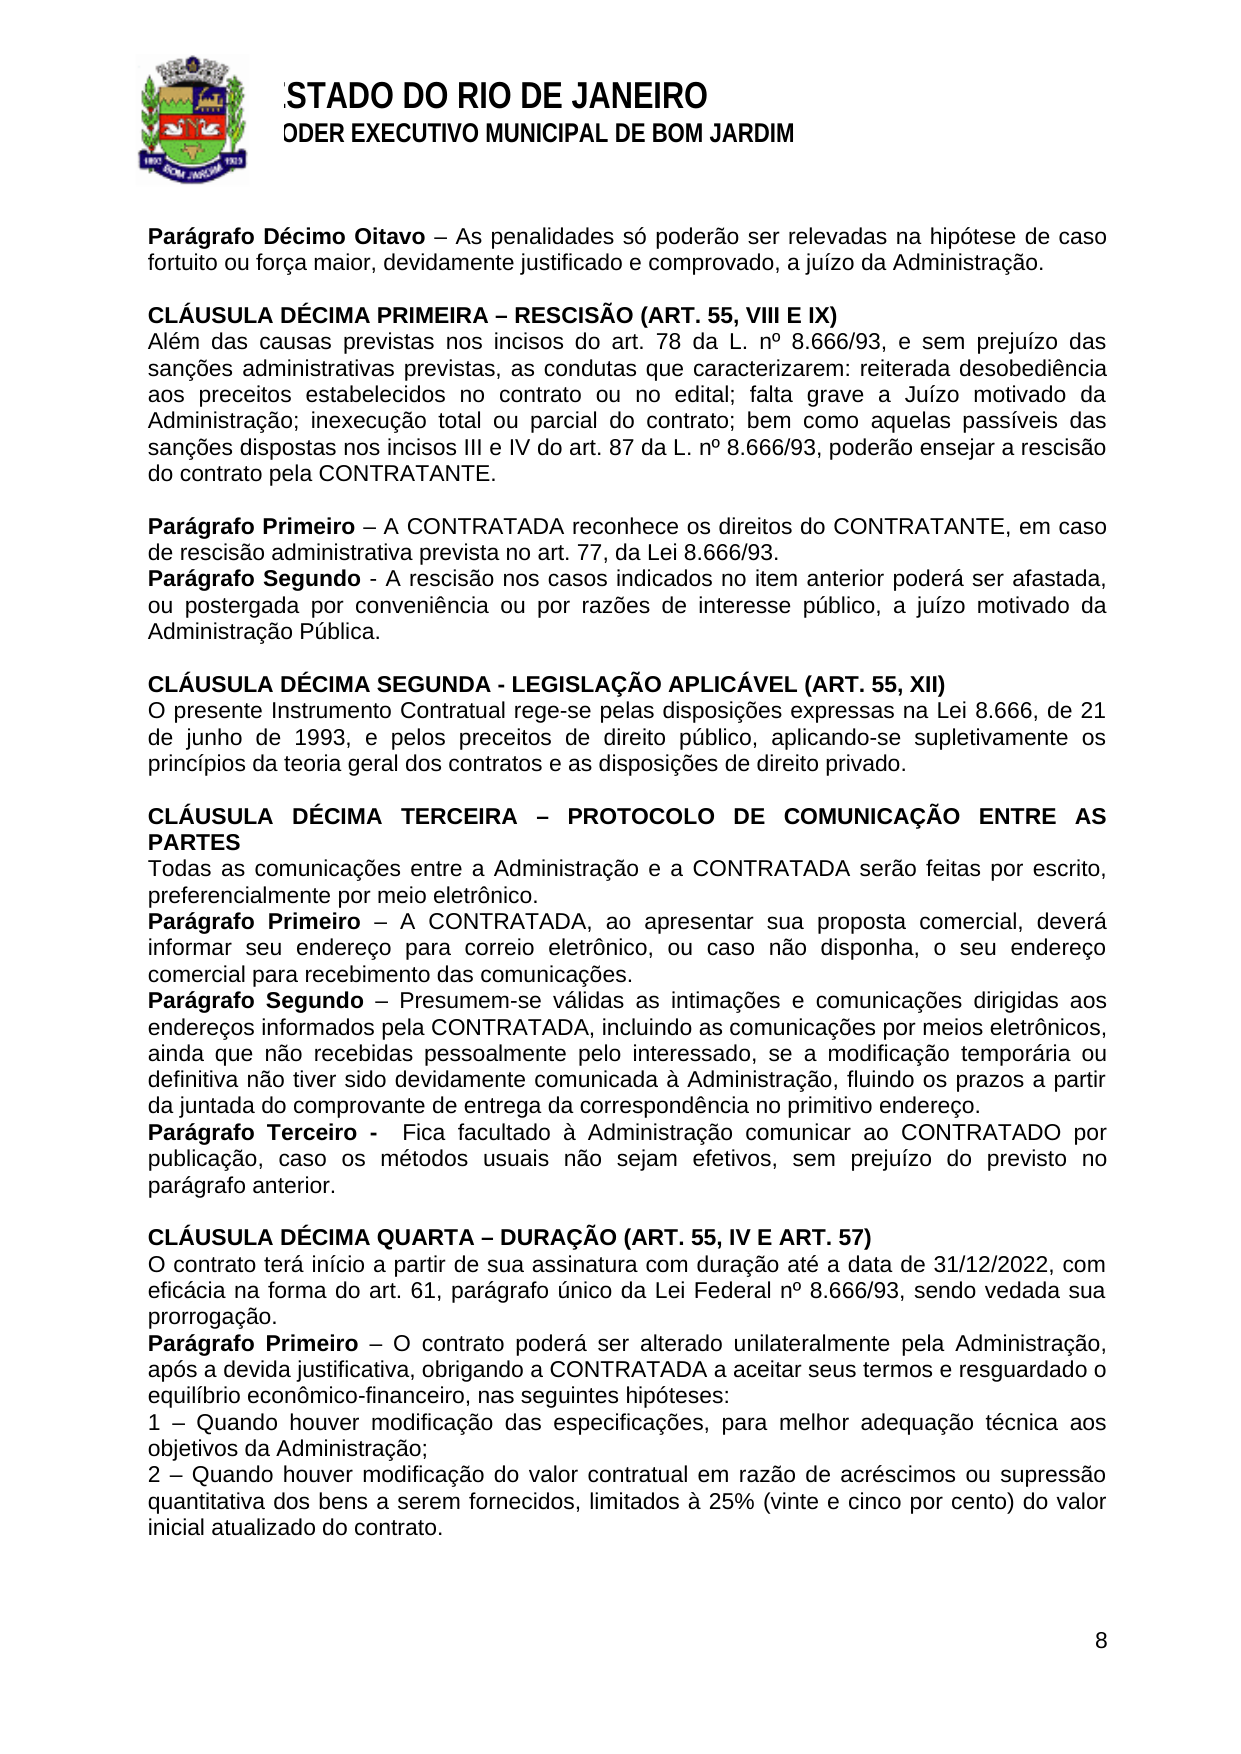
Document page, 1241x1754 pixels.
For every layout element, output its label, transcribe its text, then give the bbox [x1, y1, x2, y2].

text CLÁUSULA DÉCIMA SEGUNDA - LEGISLAÇÃO APLICÁVEL (ART. 55, XII) [148, 671, 1107, 697]
text Além das causas previstas nos incisos do art. 78 da L. nº 8.666/93, e sem prejuízo das sanções administrativas previstas, as condutas que caracterizarem: reiterada desobediência aos preceitos estabelecidos no contrato ou no edital; falta grave a Juízo motivado da Administração; inexecução total ou parcial do contrato; bem como aquelas passíveis das sanções dispostas nos incisos III e IV do art. 87 da L. nº 8.666/93, poderão ensejar a rescisão do contrato pela CONTRATANTE. [148, 328, 1107, 486]
text Parágrafo Primeiro – A CONTRATADA, ao apresentar sua proposta comercial, deverá informar seu endereço para correio eletrônico, ou caso não disponha, o seu endereço comercial para recebimento das comunicações. [148, 908, 1107, 987]
text Parágrafo Primeiro – O contrato poderá ser alterado unilateralmente pela Administração, após a devida justificativa, obrigando a CONTRATADA a aceitar seus termos e resguardado o equilíbrio econômico-financeiro, nas seguintes hipóteses: [148, 1330, 1107, 1409]
text Todas as comunicações entre a Administração e a CONTRATADA serão feitas por escrito, preferencialmente por meio eletrônico. [148, 855, 1107, 908]
text CLÁUSULA DÉCIMA QUARTA – DURAÇÃO (ART. 55, IV E ART. 57) [148, 1224, 1107, 1251]
text Parágrafo Décimo Oitavo – As penalidades só poderão ser relevadas na hipótese de caso fortuito ou força maior, devidamente justificado e comprovado, a juízo da Administração. [148, 201, 1107, 276]
text O presente Instrumento Contratual rege-se pelas disposições expressas na Lei 8.666, de 21 de junho de 1993, e pelos preceitos de direito público, aplicando-se supletivamente os princípios da teoria geral dos contratos e as disposições de direito privado. [148, 697, 1107, 776]
text Parágrafo Segundo – Presumem-se válidas as intimações e comunicações dirigidas aos endereços informados pela CONTRATADA, incluindo as comunicações por meios eletrônicos, ainda que não recebidas pessoalmente pelo interessado, se a modificação temporária ou definitiva não tiver sido devidamente comunicada à Administração, fluindo os prazos a partir da juntada do comprovante de entrega da correspondência no primitivo endereço. [148, 987, 1107, 1119]
text Parágrafo Segundo - A rescisão nos casos indicados no item anterior poderá ser afastada, ou postergada por conveniência ou por razões de interesse público, a juízo motivado da Administração Pública. [148, 565, 1107, 644]
text CLÁUSULA DÉCIMA TERCEIRA – PROTOCOLO DE COMUNICAÇÃO ENTRE AS PARTES [148, 803, 1107, 855]
text O contrato terá início a partir de sua assinatura com duração até a data de 31/12/2022, com eficácia na forma do art. 61, parágrafo único da Lei Federal nº 8.666/93, sendo vedada sua prorrogação. [148, 1251, 1107, 1330]
text Parágrafo Primeiro – A CONTRATADA reconhece os direitos do CONTRATANTE, em caso de rescisão administrativa prevista no art. 77, da Lei 8.666/93. [148, 513, 1107, 565]
text CLÁUSULA DÉCIMA PRIMEIRA – RESCISÃO (ART. 55, VIII E IX) [148, 302, 1107, 328]
text Parágrafo Terceiro - Fica facultado à Administração comunicar ao CONTRATADO por publicação, caso os métodos usuais não sejam efetivos, sem prejuízo do previsto no parágrafo anterior. [148, 1119, 1107, 1198]
text 1 – Quando houver modificação das especificações, para melhor adequação técnica aos objetivos da Administração; [148, 1409, 1107, 1461]
text 2 – Quando houver modificação do valor contratual em razão de acréscimos ou supressão quantitativa dos bens a serem fornecidos, limitados à 25% (vinte e cinco por cento) do valor inicial atualizado do contrato. [148, 1461, 1107, 1541]
